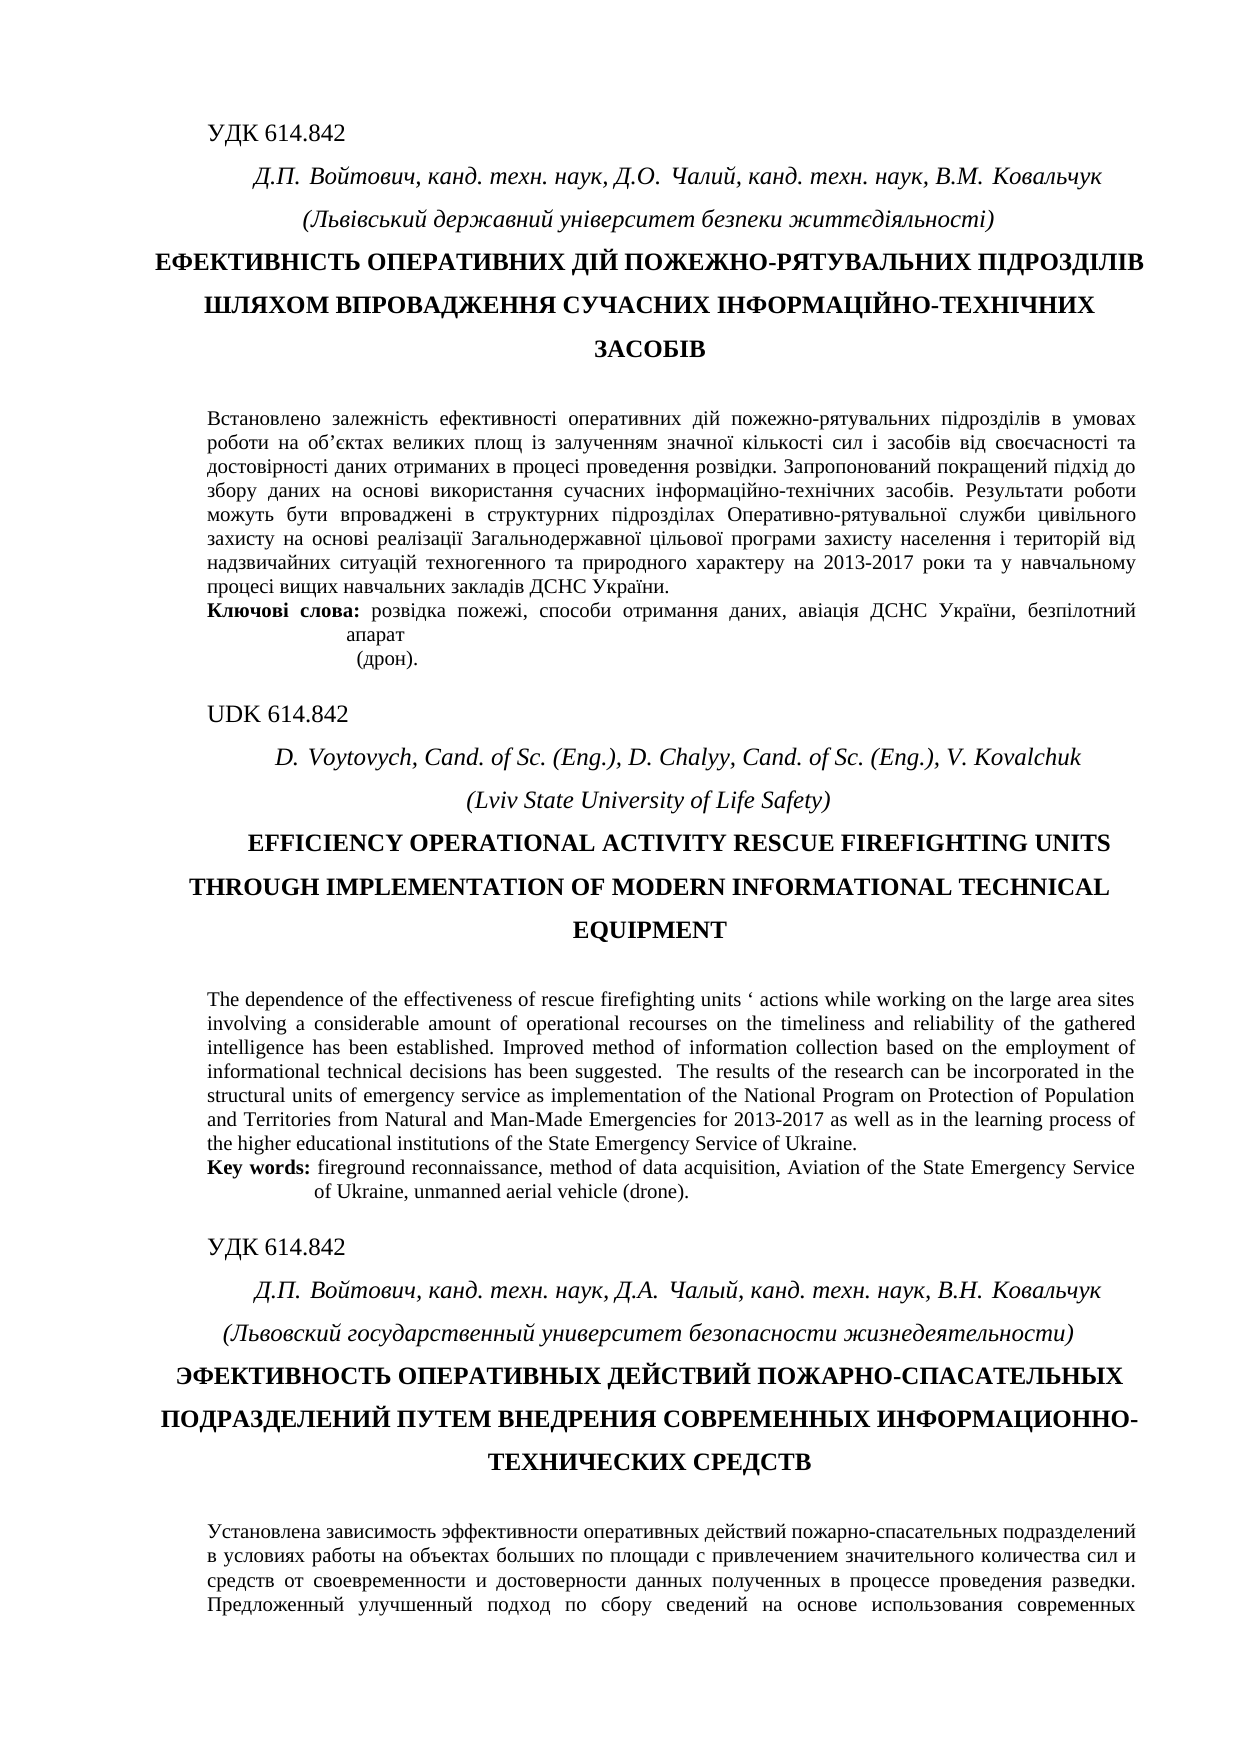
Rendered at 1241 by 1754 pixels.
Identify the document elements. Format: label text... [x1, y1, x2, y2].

text ЕФЕКТИВНІСТЬ ОПЕРАТИВНИХ ДІЙ ПОЖЕЖНО-РЯТУВАЛЬНИХ ПІДРОЗДІЛІВ ШЛЯХОМ ВПРОВАДЖЕННЯ СУЧАСНИХ ІНФОРМАЦІЙНО-ТЕХНІЧНИХ ЗАСОБІВ [148, 247, 1152, 362]
text The dependence of the effectiveness of rescue firefighting units ‘ actions while working on the large area sites involving a considerable amount of operational recourses on the timeliness and reliability of the gathered intelligence has been established. Improved method of information collection based on the employment of informational technical decisions has been suggested. The results of the research can be incorporated in the structural units of emergency service as implementation of the National Program on Protection of Population and Territories from Natural and Man-Made Emergencies for 2013-2017 as well as in the learning process of the higher educational institutions of the State Emergency Service of Ukraine. [207, 987, 1137, 1155]
text Д.П. Войтович, канд. техн. наук, Д.А. Чалый, канд. техн. наук, В.Н. Ковальчук (Львовский государственный университет безопасности жизнедеятельности) [148, 1275, 1152, 1347]
text ЭФЕКТИВНОСТЬ ОПЕРАТИВНЫХ ДЕЙСТВИЙ ПОЖАРНО-СПАСАТЕЛЬНЫХ ПОДРАЗДЕЛЕНИЙ ПУТЕМ ВНЕДРЕНИЯ СОВРЕМЕННЫХ ИНФОРМАЦИОННО-ТЕХНИЧЕСКИХ СРЕДСТВ [148, 1361, 1152, 1476]
text UDK 614.842 [148, 699, 1152, 728]
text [207, 1519, 1137, 1616]
text Key words: fireground reconnaissance, method of data acquisition, Aviation of the State Emergency Service of Ukraine, unmanned aerial vehicle (drone). [207, 1155, 1137, 1203]
text УДК 614.842 [148, 118, 1152, 147]
text УДК 614.842 [148, 1232, 1152, 1261]
text (дрон). [346, 646, 1137, 670]
text Встановлено залежність ефективності оперативних дій пожежно-рятувальних підрозділів в умовах роботи на об’єктах великих площ із залученням значної кількості сил і засобів від своєчасності та достовірності даних отриманих в процесі проведення розвідки. Запропонований покращений підхід до збору даних на основі використання сучасних інформаційно-технічних засобів. Результати роботи можуть бути впроваджені в структурних підрозділах Оперативно-рятувальної служби цивільного захисту на основі реалізації Загальнодержавної цільової програми захисту населення і територій від надзвичайних ситуацій техногенного та природного характеру на 2013-2017 роки та у навчальному процесі вищих навчальних закладів ДСНС України. [207, 406, 1137, 598]
text Ключові слова: розвідка пожежі, способи отримання даних, авіація ДСНС України, безпілотний апарат [207, 598, 1137, 646]
text Д.П. Войтович, канд. техн. наук, Д.О. Чалий, канд. техн. наук, В.М. Ковальчук (Львівський державний університет безпеки життєдіяльності) [148, 161, 1152, 233]
text D. Voytovych, Cand. of Sc. (Eng.), D. Chalyy, Cand. of Sc. (Eng.), V. Kovalchuk [148, 742, 1152, 771]
text (Lviv State University of Life Safety) [148, 785, 1152, 814]
text EFFICIENCY OPERATIONAL ACTIVITY RESCUE FIREFIGHTING UNITS THROUGH IMPLEMENTATION OF MODERN INFORMATIONAL TECHNICAL EQUIPMENT [148, 828, 1152, 943]
